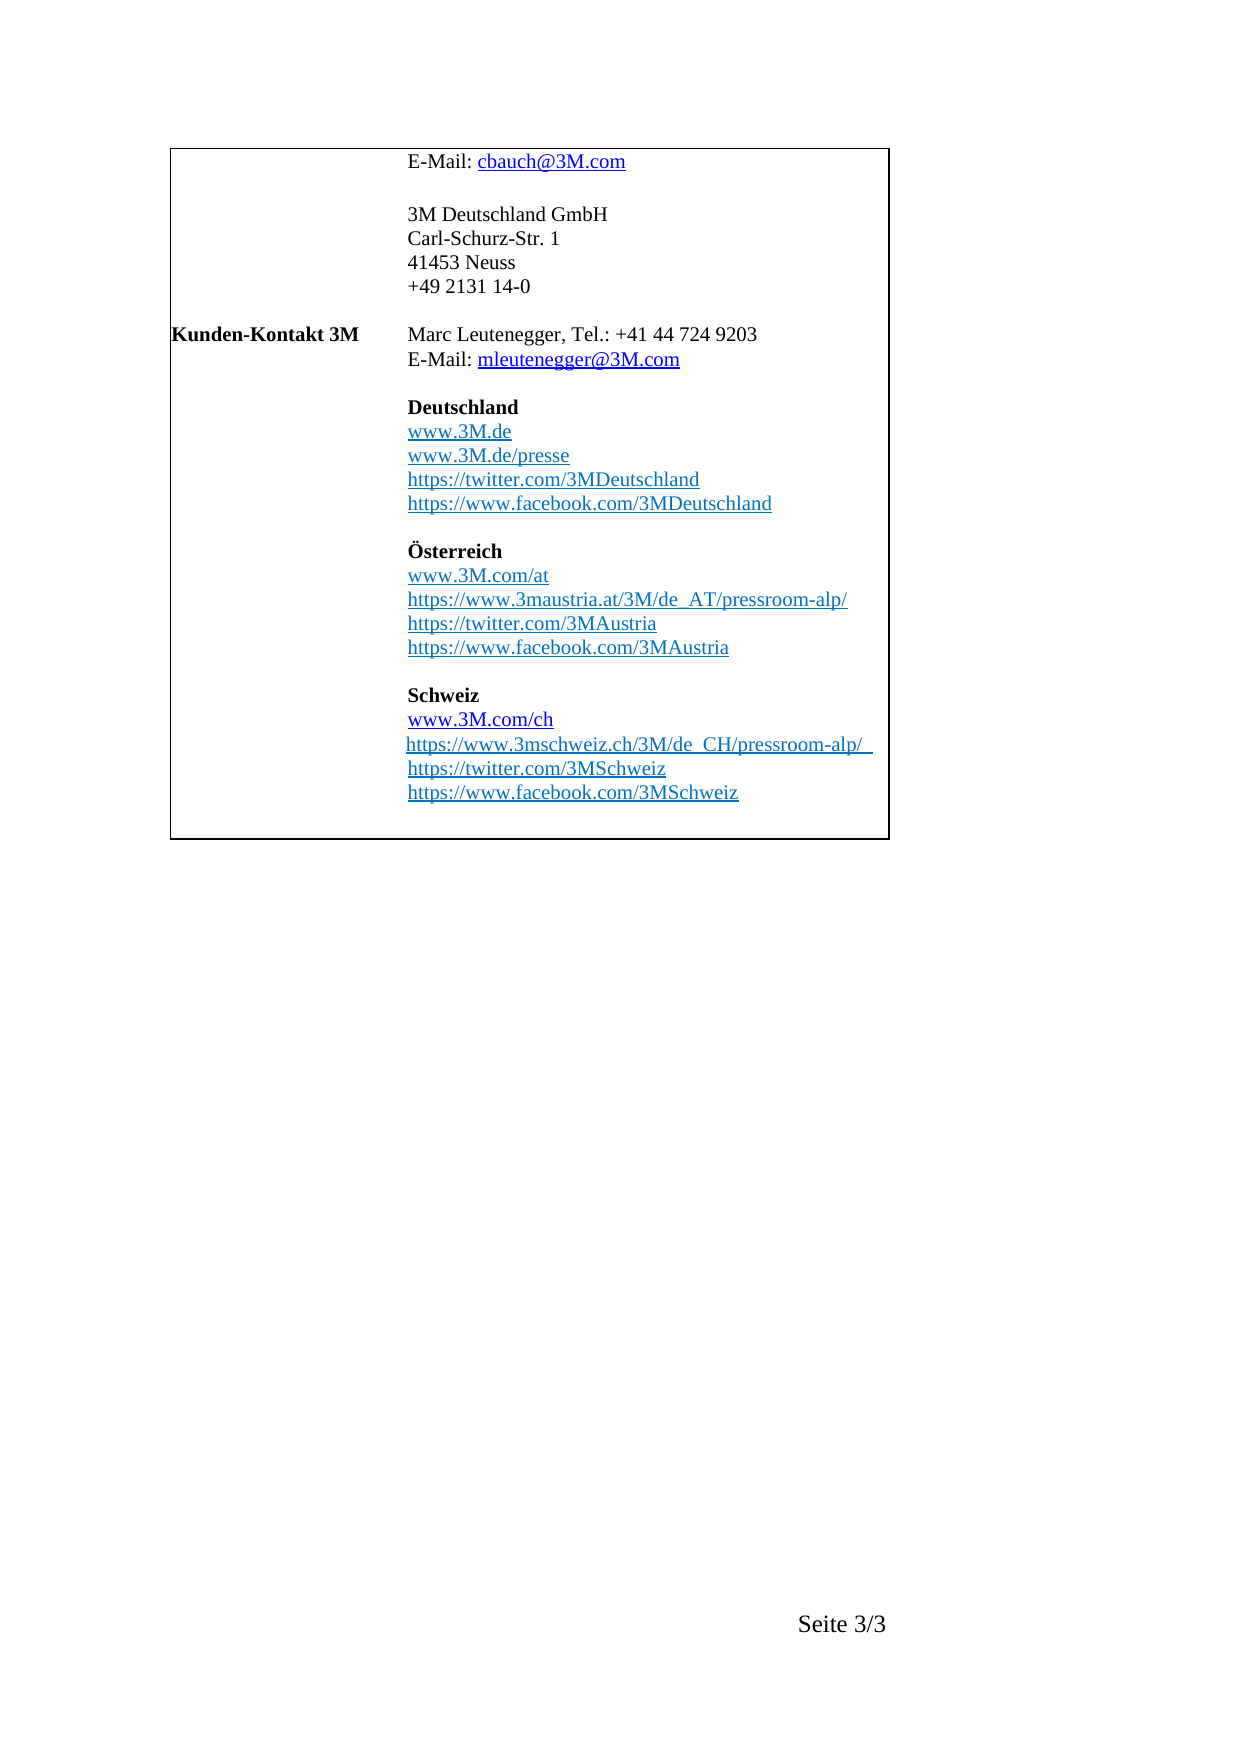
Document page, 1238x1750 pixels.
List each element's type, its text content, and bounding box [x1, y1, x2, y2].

text Kunden-Kontakt 3M Marc Leutenegger, Tel.: +41 44 724 9203 [171, 322, 886, 346]
text https://www.facebook.com/3MDeutschland [171, 491, 886, 515]
text Österreich [171, 539, 886, 563]
text Carl-Schurz-Str. 1 [171, 226, 886, 250]
text 41453 Neuss [171, 250, 886, 274]
text Deutschland [171, 394, 886, 419]
text https://twitter.com/3MDeutschland [171, 467, 886, 491]
text https://www.facebook.com/3MSchweiz [171, 779, 886, 804]
text www.3M.de [171, 419, 886, 443]
text Schweiz [171, 683, 886, 707]
text https://www.3maustria.at/3M/de_AT/pressroom-alp/ [171, 587, 886, 611]
text E-Mail: mleutenegger@3M.com [171, 346, 886, 371]
text +49 2131 14-0 [171, 274, 886, 298]
text 3M Deutschland GmbH [171, 202, 886, 226]
text E-Mail: cbauch@3M.com [171, 149, 888, 173]
text https://twitter.com/3MAustria [171, 611, 886, 635]
text https://www.facebook.com/3MAustria [171, 635, 886, 659]
text www.3M.de/presse [171, 443, 886, 467]
text www.3M.com/ch https://www.3mschweiz.ch/3M/de_CH/pressroom-alp/ https://twitter.com/3MSchweiz [171, 707, 886, 779]
text www.3M.com/at [171, 563, 886, 587]
